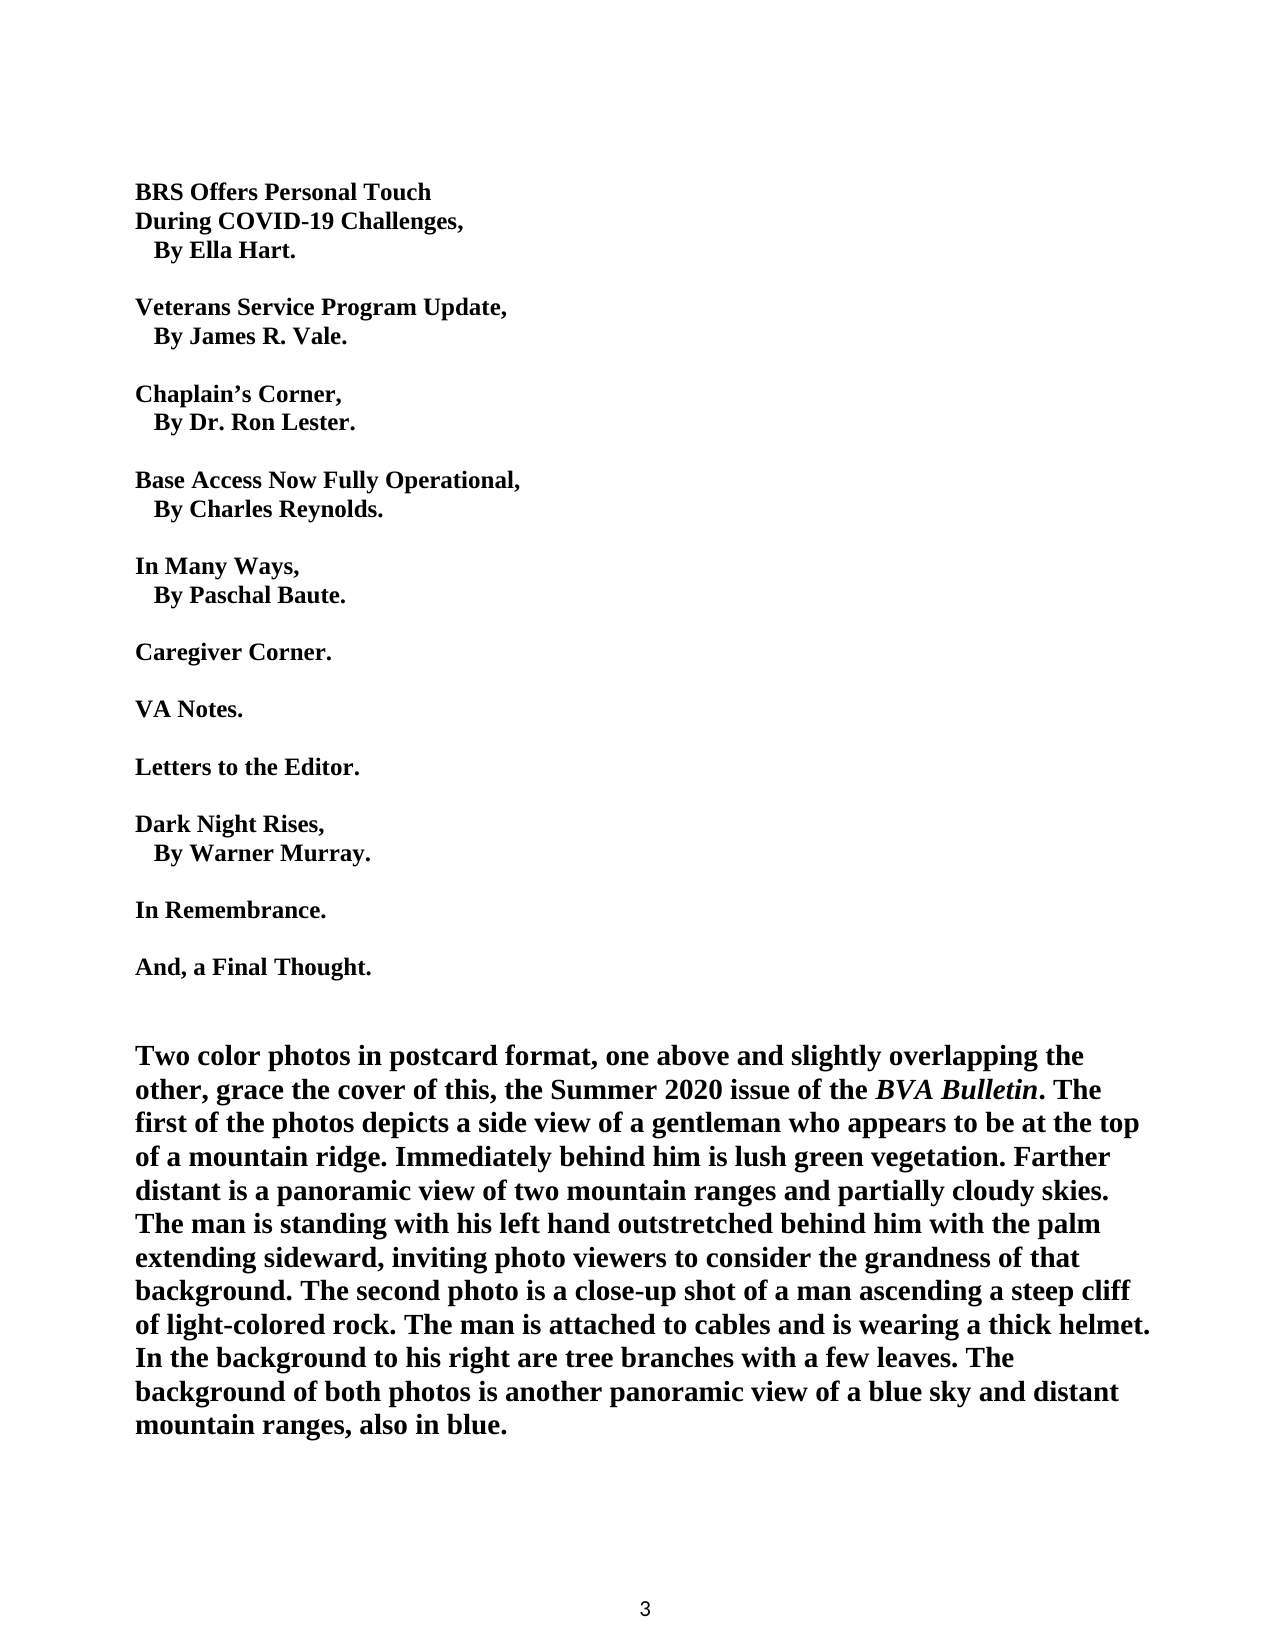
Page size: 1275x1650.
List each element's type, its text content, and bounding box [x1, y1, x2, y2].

text By James R. Vale. [135, 321, 1155, 350]
text Two color photos in postcard format, one above and slightly overlapping the other, grace the cover of this, the Summer 2020 issue of the BVA Bulletin. The first of the photos depicts a side view of a gentleman who appears to be at the top of a mountain ridge. Immediately behind him is lush green vegetation. Farther distant is a panoramic view of two mountain ranges and partially cloudy skies. The man is standing with his left hand outstretched behind him with the palm extending sideward, inviting photo viewers to consider the grandness of that background. The second photo is a close-up shot of a man ascending a steep cliff of light-colored rock. The man is attached to cables and is wearing a thick helmet. In the background to his right are tree branches with a few leaves. The background of both photos is another panoramic view of a blue sky and distant mountain ranges, also in blue. [135, 1038, 1155, 1441]
text And, a Final Thought. [135, 952, 1155, 981]
text By Charles Reynolds. [135, 494, 1155, 522]
text Chaplain’s Corner, [135, 379, 1155, 407]
text VA Notes. [135, 694, 1155, 723]
text Veterans Service Program Update, [135, 292, 1155, 321]
text Base Access Now Fully Operational, [135, 465, 1155, 494]
text Caregiver Corner. [135, 637, 1155, 666]
text Dark Night Rises, [135, 809, 1155, 838]
text During COVID-19 Challenges, [135, 206, 1155, 235]
text Letters to the Editor. [135, 752, 1155, 781]
text BRS Offers Personal Touch [135, 177, 1155, 206]
text In Remembrance. [135, 895, 1155, 923]
text In Many Ways, [135, 551, 1155, 580]
text By Dr. Ron Lester. [135, 407, 1155, 436]
text By Paschal Baute. [135, 580, 1155, 609]
text By Ella Hart. [135, 235, 1155, 264]
text By Warner Murray. [135, 838, 1155, 867]
